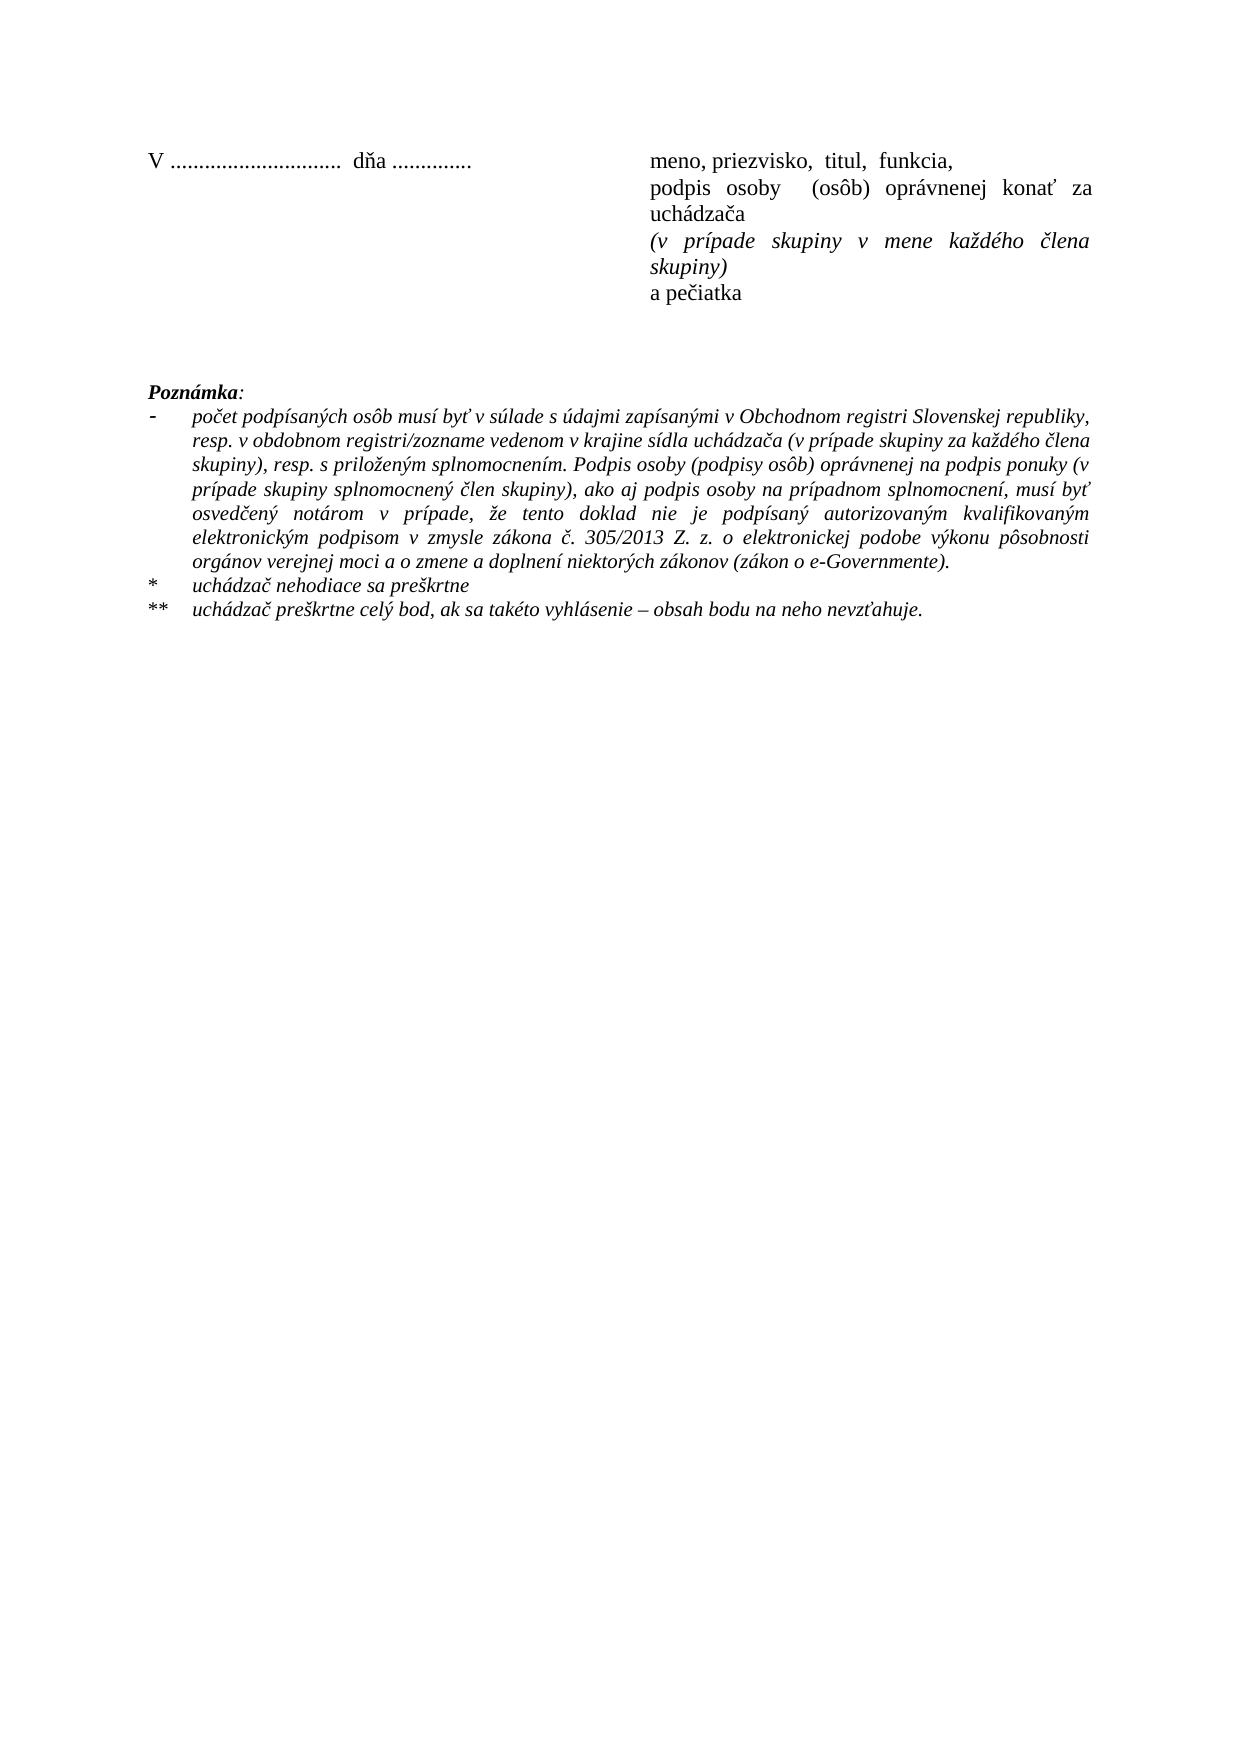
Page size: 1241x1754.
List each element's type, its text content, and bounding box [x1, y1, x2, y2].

list počet podpísaných osôb musí byť v súlade s údajmi zapísanými v Obchodnom registri Slovenskej republiky, resp. v obdobnom registri/zozname vedenom v krajine sídla uchádzača (v prípade skupiny za každého člena skupiny), resp. s priloženým splnomocnením. Podpis osoby (podpisy osôb) oprávnenej na podpis ponuky (v prípade skupiny splnomocnený člen skupiny), ako aj podpis osoby na prípadnom splnomocnení, musí byť osvedčený notárom v prípade, že tento doklad nie je podpísaný autorizovaným kvalifikovaným elektronickým podpisom v zmysle zákona č. 305/2013 Z. z. o elektronickej podobe výkonu pôsobnosti orgánov verejnej moci a o zmene a doplnení niektorých zákonov (zákon o e-Governmente). [148, 404, 1093, 573]
text a pečiatka [650, 279, 1092, 306]
text * uchádzač nehodiace sa preškrtne [148, 573, 1092, 597]
text Poznámka: [148, 380, 1092, 404]
text V .............................. dňa .............. meno, priezvisko, titul, funkcia, [148, 148, 1093, 174]
text (v prípade skupiny v mene každého člena skupiny) [650, 227, 1092, 279]
text podpis osoby (osôb) oprávnenej konať za uchádzača [650, 174, 1092, 227]
text ** uchádzač preškrtne celý bod, ak sa takéto vyhlásenie – obsah bodu na neho nevzťahuje. [148, 597, 1092, 621]
